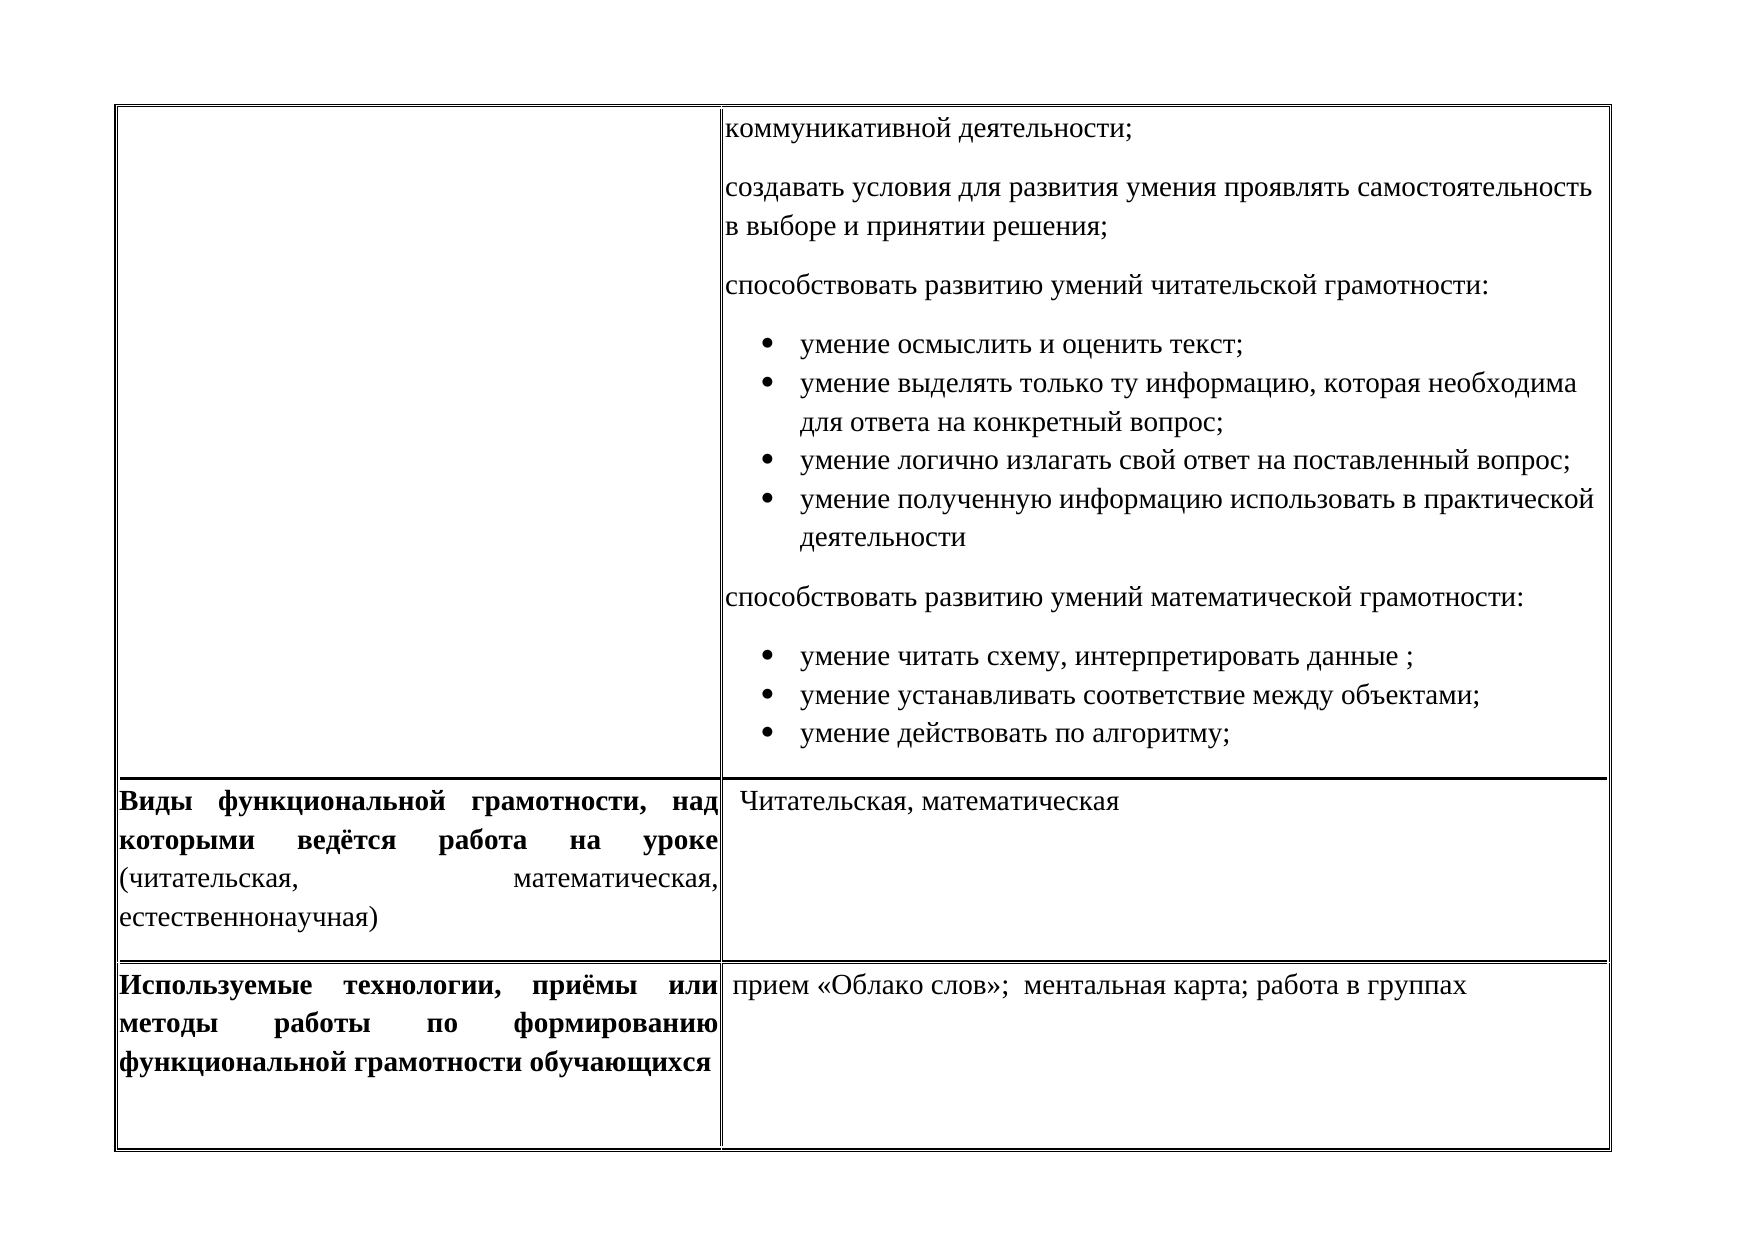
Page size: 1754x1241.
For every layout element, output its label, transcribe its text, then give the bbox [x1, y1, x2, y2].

table_cell Используемые технологии, приёмы или методы работы по формированию функциональной грамотности обучающихся [118, 960, 722, 1148]
table_cell Виды функциональной грамотности, над которыми ведётся работа на уроке (читательская, математическая, естественнонаучная) [118, 777, 720, 960]
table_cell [118, 107, 722, 777]
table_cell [722, 107, 1609, 777]
table_cell прием «Облако слов»; ментальная карта; работа в группах [722, 960, 1609, 1148]
table_cell Читательская, математическая [723, 777, 1609, 960]
